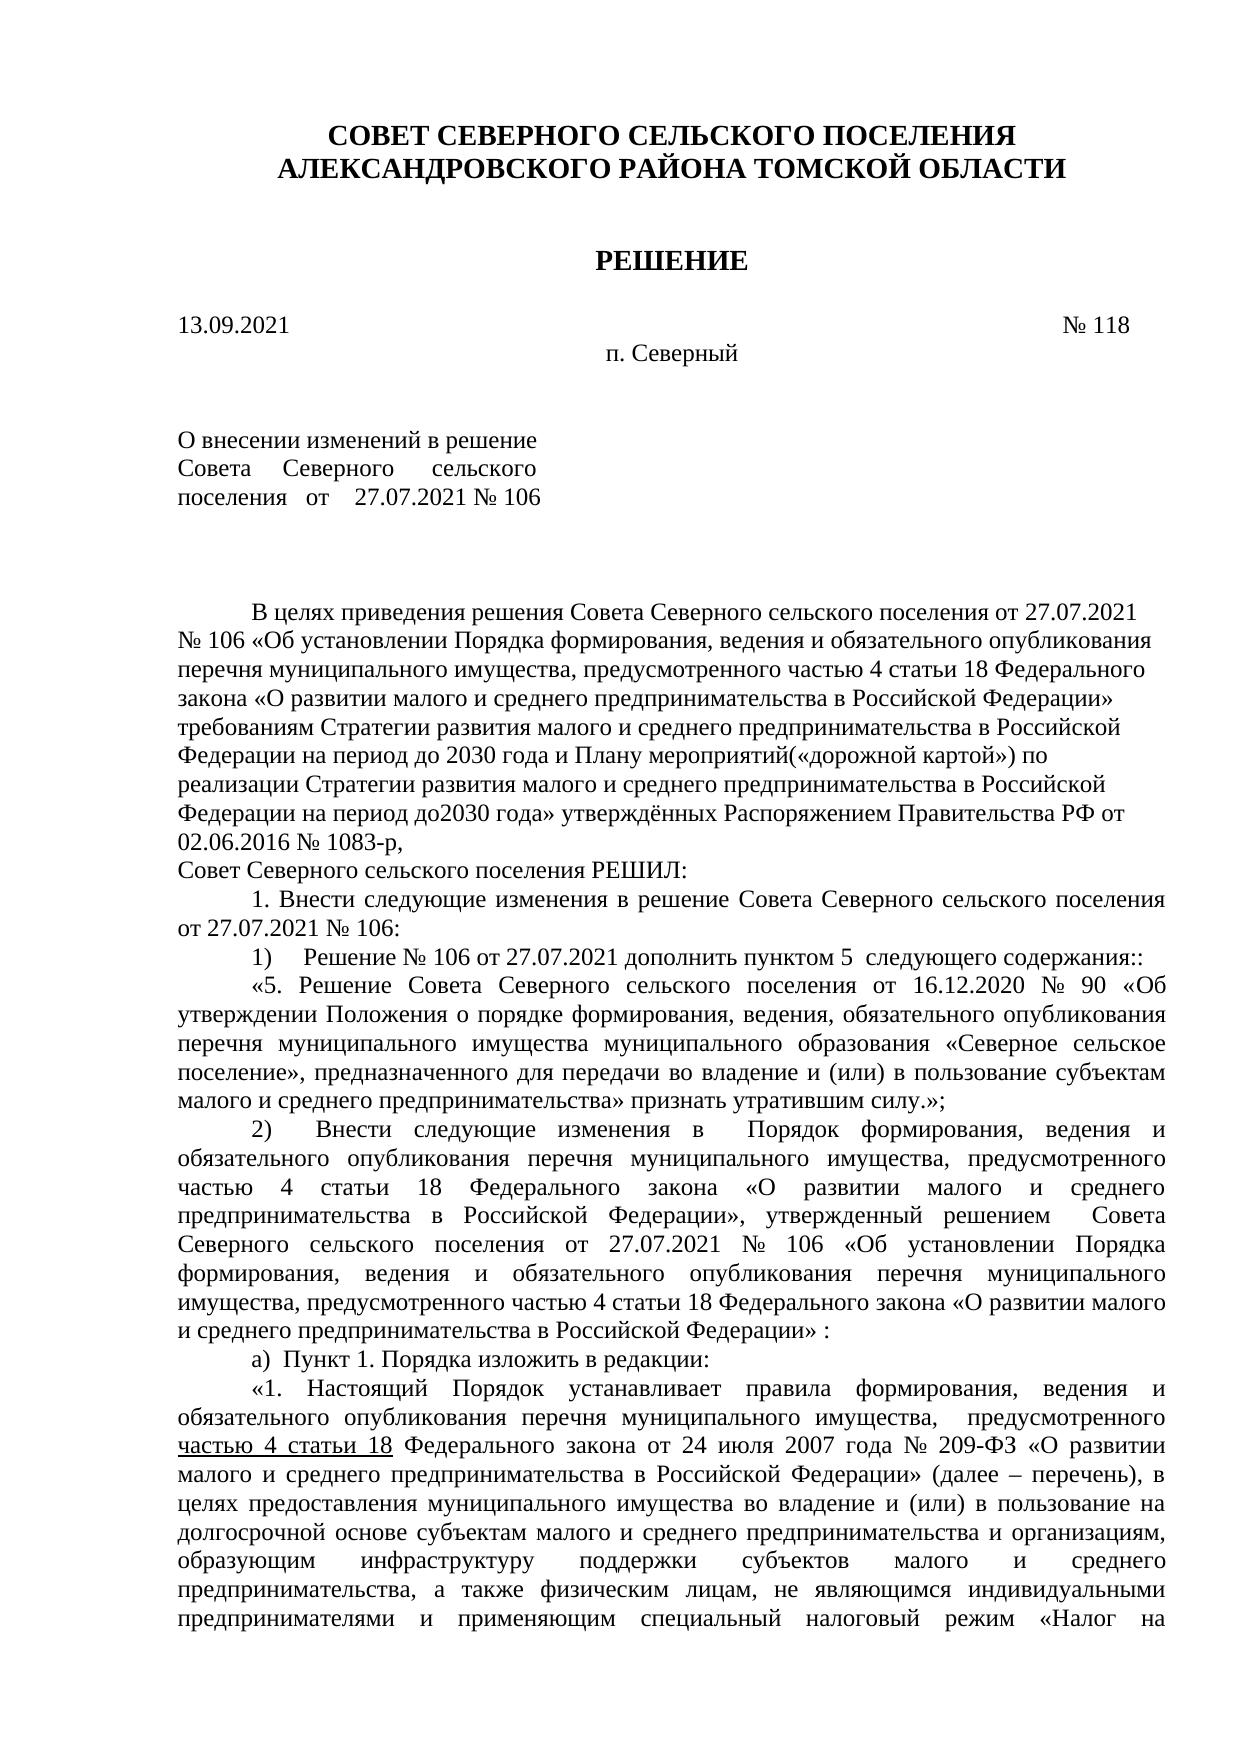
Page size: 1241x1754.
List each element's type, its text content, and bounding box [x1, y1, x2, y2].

text В целях приведения решения Совета Северного сельского поселения от 27.07.2021 № 106 «Об установлении Порядка формирования, ведения и обязательного опубликования перечня муниципального имущества, предусмотренного частью 4 статьи 18 Федерального закона «О развитии малого и среднего предпринимательства в Российской Федерации» требованиям Стратегии развития малого и среднего предпринимательства в Российской Федерации на период до 2030 года и Плану мероприятий(«дорожной картой») по реализации Стратегии развития малого и среднего предпринимательства в Российской Федерации на период до2030 года» утверждённых Распоряжением Правительства РФ от 02.06.2016 № 1083-р, [177, 597, 1167, 855]
text 2) Внести следующие изменения в Порядок формирования, ведения и обязательного опубликования перечня муниципального имущества, предусмотренного частью 4 статьи 18 Федерального закона «О развитии малого и среднего предпринимательства в Российской Федерации», утвержденный решением Совета Северного сельского поселения от 27.07.2021 № 106 «Об установлении Порядка формирования, ведения и обязательного опубликования перечня муниципального имущества, предусмотренного частью 4 статьи 18 Федерального закона «О развитии малого и среднего предпринимательства в Российской Федерации» : [177, 1114, 1167, 1344]
text 1) Решение № 106 от 27.07.2021 дополнить пунктом 5 следующего содержания:: [177, 942, 1167, 970]
text «5. Решение Совета Северного сельского поселения от 16.12.2020 № 90 «Об утверждении Положения о порядке формирования, ведения, обязательного опубликования перечня муниципального имущества муниципального образования «Северное сельское поселение», предназначенного для передачи во владение и (или) в пользование субъектам малого и среднего предпринимательства» признать утратившим силу.»; [177, 970, 1167, 1114]
text О внесении изменений в решение [177, 425, 1167, 453]
text Совет Северного сельского поселения РЕШИЛ: [177, 855, 1167, 884]
text Совета Северного сельского [177, 453, 1167, 482]
text п. Северный [177, 338, 1167, 367]
text а) Пункт 1. Порядка изложить в редакции: [177, 1344, 1167, 1373]
text СОВЕТ СЕВЕРНОГО СЕЛЬСКОГО ПОСЕЛЕНИЯ [177, 118, 1167, 152]
text 1. Внести следующие изменения в решение Совета Северного сельского поселения от 27.07.2021 № 106: [177, 884, 1167, 942]
text поселения от 27.07.2021 № 106 [177, 482, 1167, 511]
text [177, 1373, 1167, 1632]
text АЛЕКСАНДРОВСКОГО РАЙОНА ТОМСКОЙ ОБЛАСТИ [177, 152, 1167, 185]
text РЕШЕНИЕ [177, 243, 1167, 276]
text 13.09.2021 № 118 [177, 310, 1167, 338]
